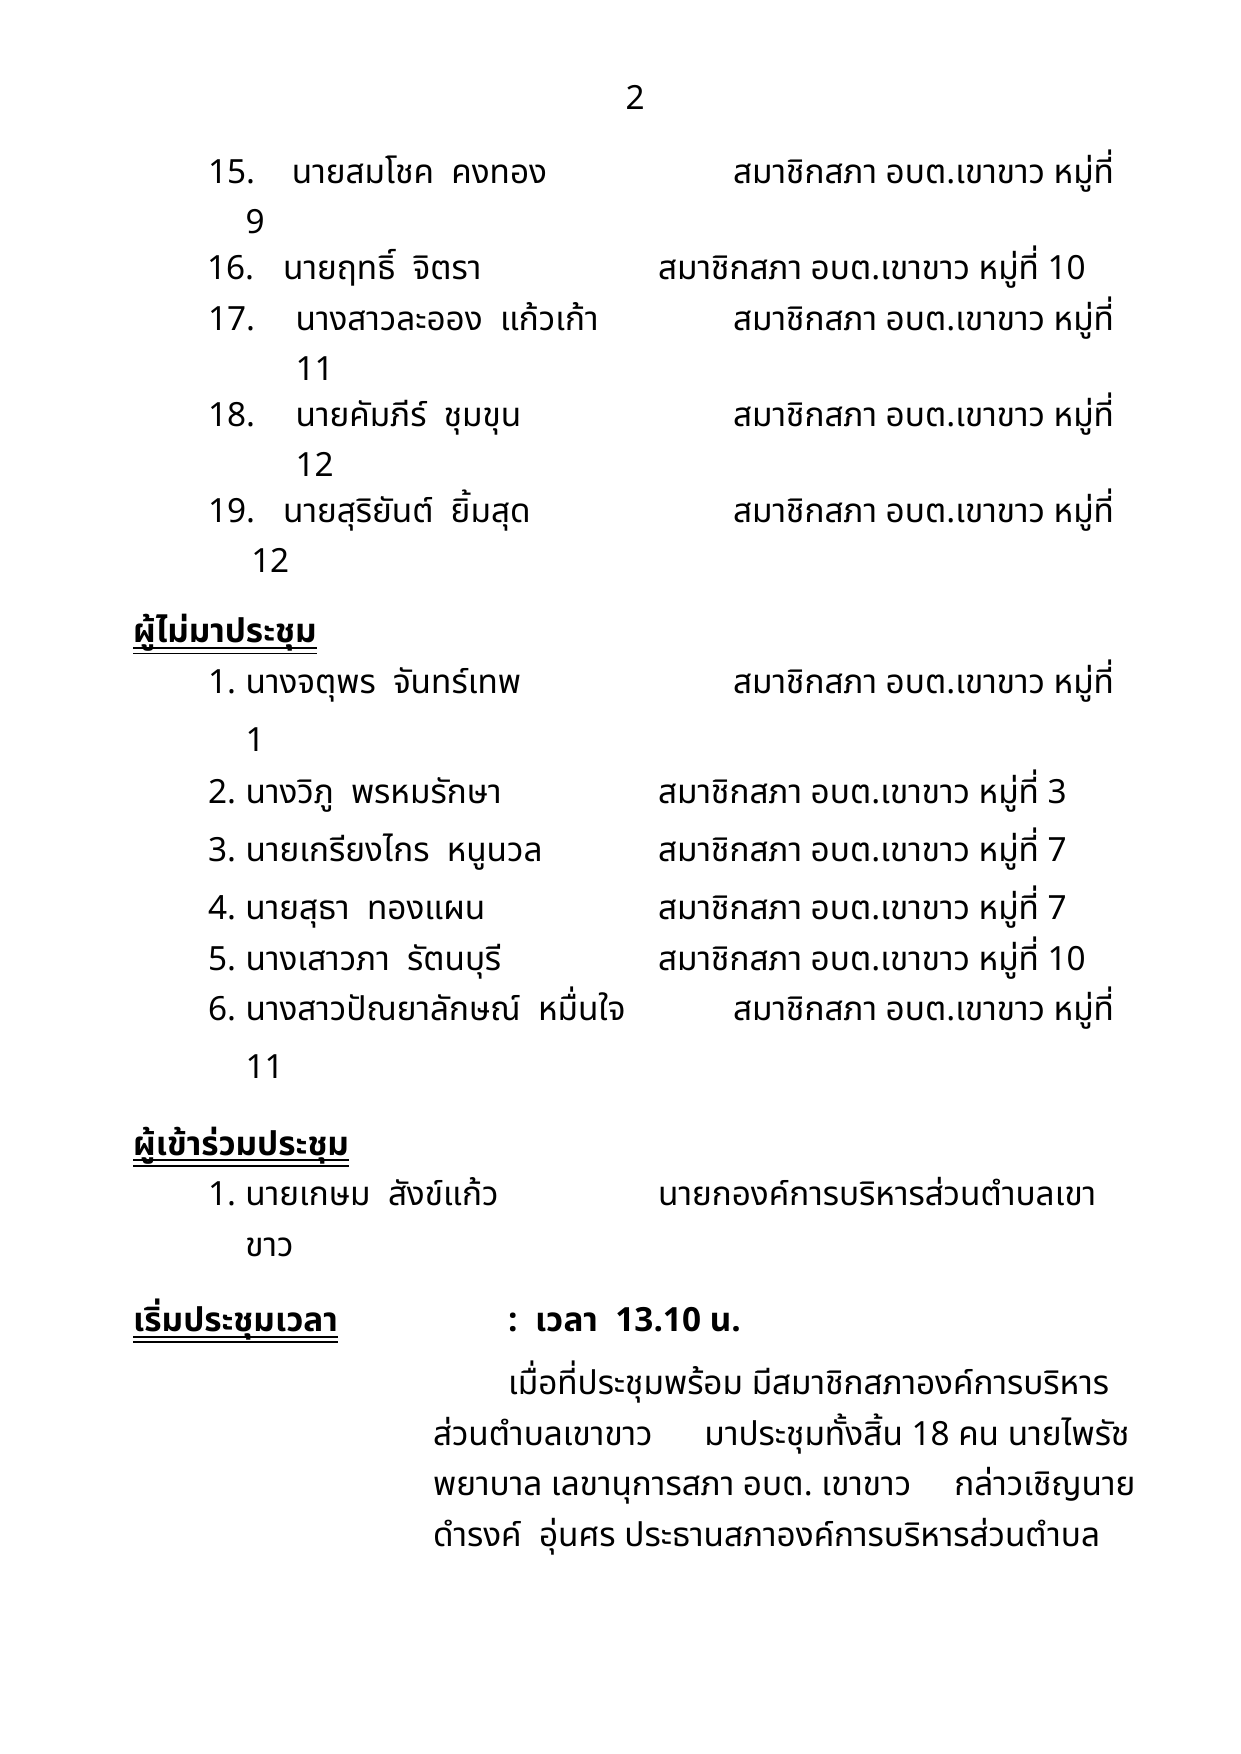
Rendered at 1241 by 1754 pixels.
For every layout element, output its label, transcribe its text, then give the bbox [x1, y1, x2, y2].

list นายสุริยันต์ ยิ้มสุด สมาชิกสภา อบต.เขาขาว หมู่ที่ 12 [208, 486, 1137, 582]
list นางเสาวภา รัตนบุรี สมาชิกสภา อบต.เขาขาว หมู่ที่ 10 [208, 934, 1137, 985]
list นายสุธา ทองแผน สมาชิกสภา อบต.เขาขาว หมู่ที่ 7 [208, 884, 1137, 934]
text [433, 1359, 1137, 1561]
list เริ่มประชุมเวลา : เวลา 13.10 น. [133, 1296, 1137, 1347]
list นายสมโชค คงทอง สมาชิกสภา อบต.เขาขาว หมู่ที่ 9 [208, 148, 1137, 244]
list นายคัมภีร์ ชุมขุน สมาชิกสภา อบต.เขาขาว หมู่ที่ 12 [208, 390, 1137, 486]
list นางวิภู พรหมรักษา สมาชิกสภา อบต.เขาขาว หมู่ที่ 3 [208, 767, 1137, 818]
text ผู้เข้าร่วมประชุม [133, 1119, 1137, 1170]
text ผู้ไม่มาประชุม [133, 607, 1137, 658]
list นางสาวละออง แก้วเก้า สมาชิกสภา อบต.เขาขาว หมู่ที่ 11 [208, 294, 1137, 390]
list นายฤทธิ์ จิตรา สมาชิกสภา อบต.เขาขาว หมู่ที่ 10 [207, 244, 1137, 294]
list นางจตุพร จันทร์เทพ สมาชิกสภา อบต.เขาขาว หมู่ที่ 1 [208, 658, 1137, 761]
list นายเกรียงไกร หนูนวล สมาชิกสภา อบต.เขาขาว หมู่ที่ 7 [208, 826, 1137, 876]
list นายเกษม สังข์แก้ว นายกองค์การบริหารส่วนตำบลเขาขาว [208, 1170, 1137, 1271]
list นางสาวปัณยาลักษณ์ หมื่นใจ สมาชิกสภา อบต.เขาขาว หมู่ที่ 11 [208, 985, 1137, 1088]
